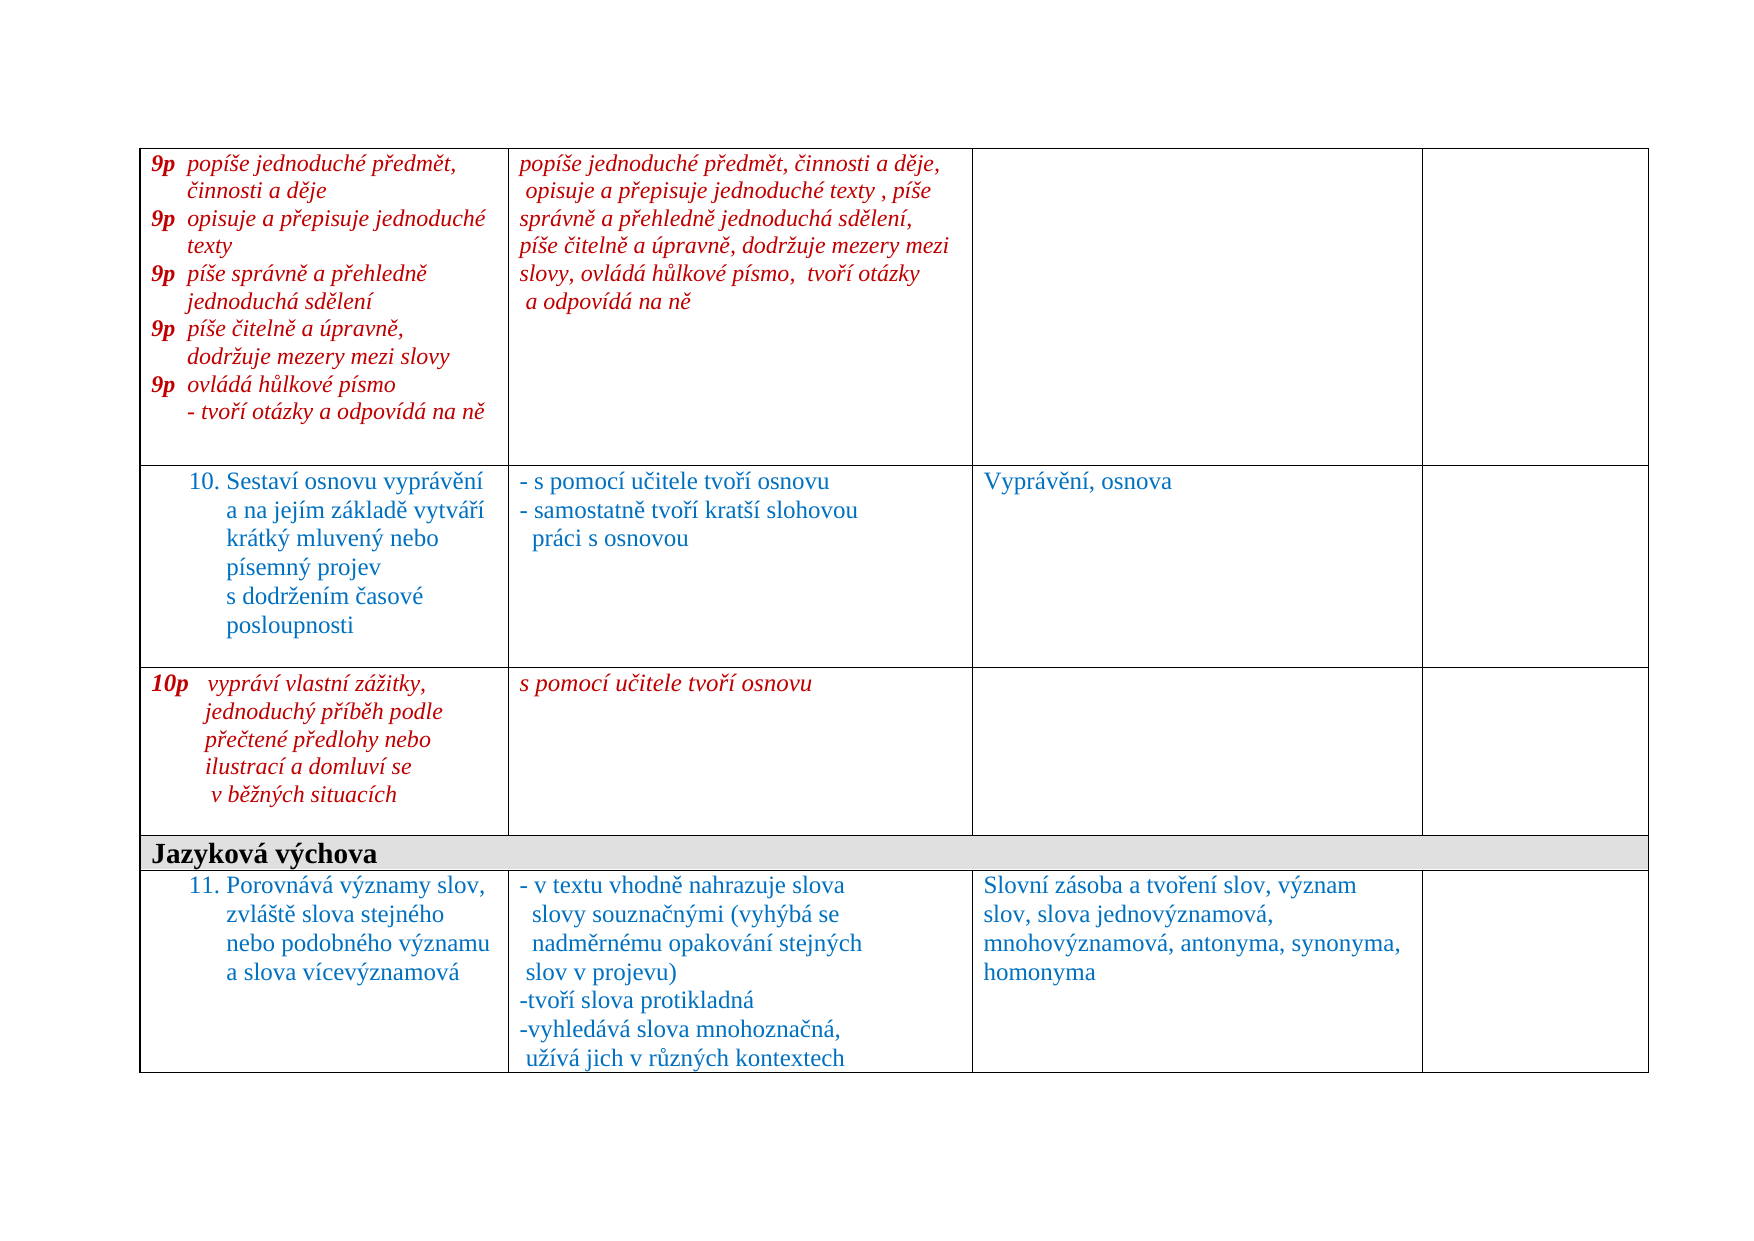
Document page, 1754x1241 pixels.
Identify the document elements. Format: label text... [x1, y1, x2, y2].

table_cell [509, 871, 972, 1072]
table_cell s pomocí učitele tvoří osnovu [509, 668, 972, 835]
table_cell Jazyková výchova [141, 836, 1648, 869]
table_cell Sestaví osnovu vyprávění a na jejím základě vytváří krátký mluvený nebo písemný projev s dodržením časové posloupnosti [141, 466, 508, 667]
table_cell [973, 149, 1422, 465]
table_cell [973, 668, 1422, 835]
table_cell - s pomocí učitele tvoří osnovu - samostatně tvoří kratší slohovou práci s osnovou [509, 466, 972, 667]
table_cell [141, 871, 508, 1072]
table_cell [1423, 668, 1648, 835]
table_cell 10p vypráví vlastní zážitky, jednoduchý příběh podle přečtené předlohy nebo ilustrací a domluví se v běžných situacích [141, 668, 508, 835]
table_cell Vyprávění, osnova [973, 466, 1422, 667]
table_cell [973, 871, 1422, 1072]
table_cell [1423, 871, 1648, 1072]
table_cell [1423, 149, 1648, 465]
table_cell [1423, 466, 1648, 667]
table_cell popíše jednoduché předmět, činnosti a děje, opisuje a přepisuje jednoduché texty , píše správně a přehledně jednoduchá sdělení, píše čitelně a úpravně, dodržuje mezery mezi slovy, ovládá hůlkové písmo, tvoří otázky a odpovídá na ně [509, 149, 972, 465]
table_cell 9p popíše jednoduché předmět, činnosti a děje 9p opisuje a přepisuje jednoduché texty 9p píše správně a přehledně jednoduchá sdělení 9p píše čitelně a úpravně, dodržuje mezery mezi slovy 9p ovládá hůlkové písmo - tvoří otázky a odpovídá na ně [141, 149, 508, 465]
